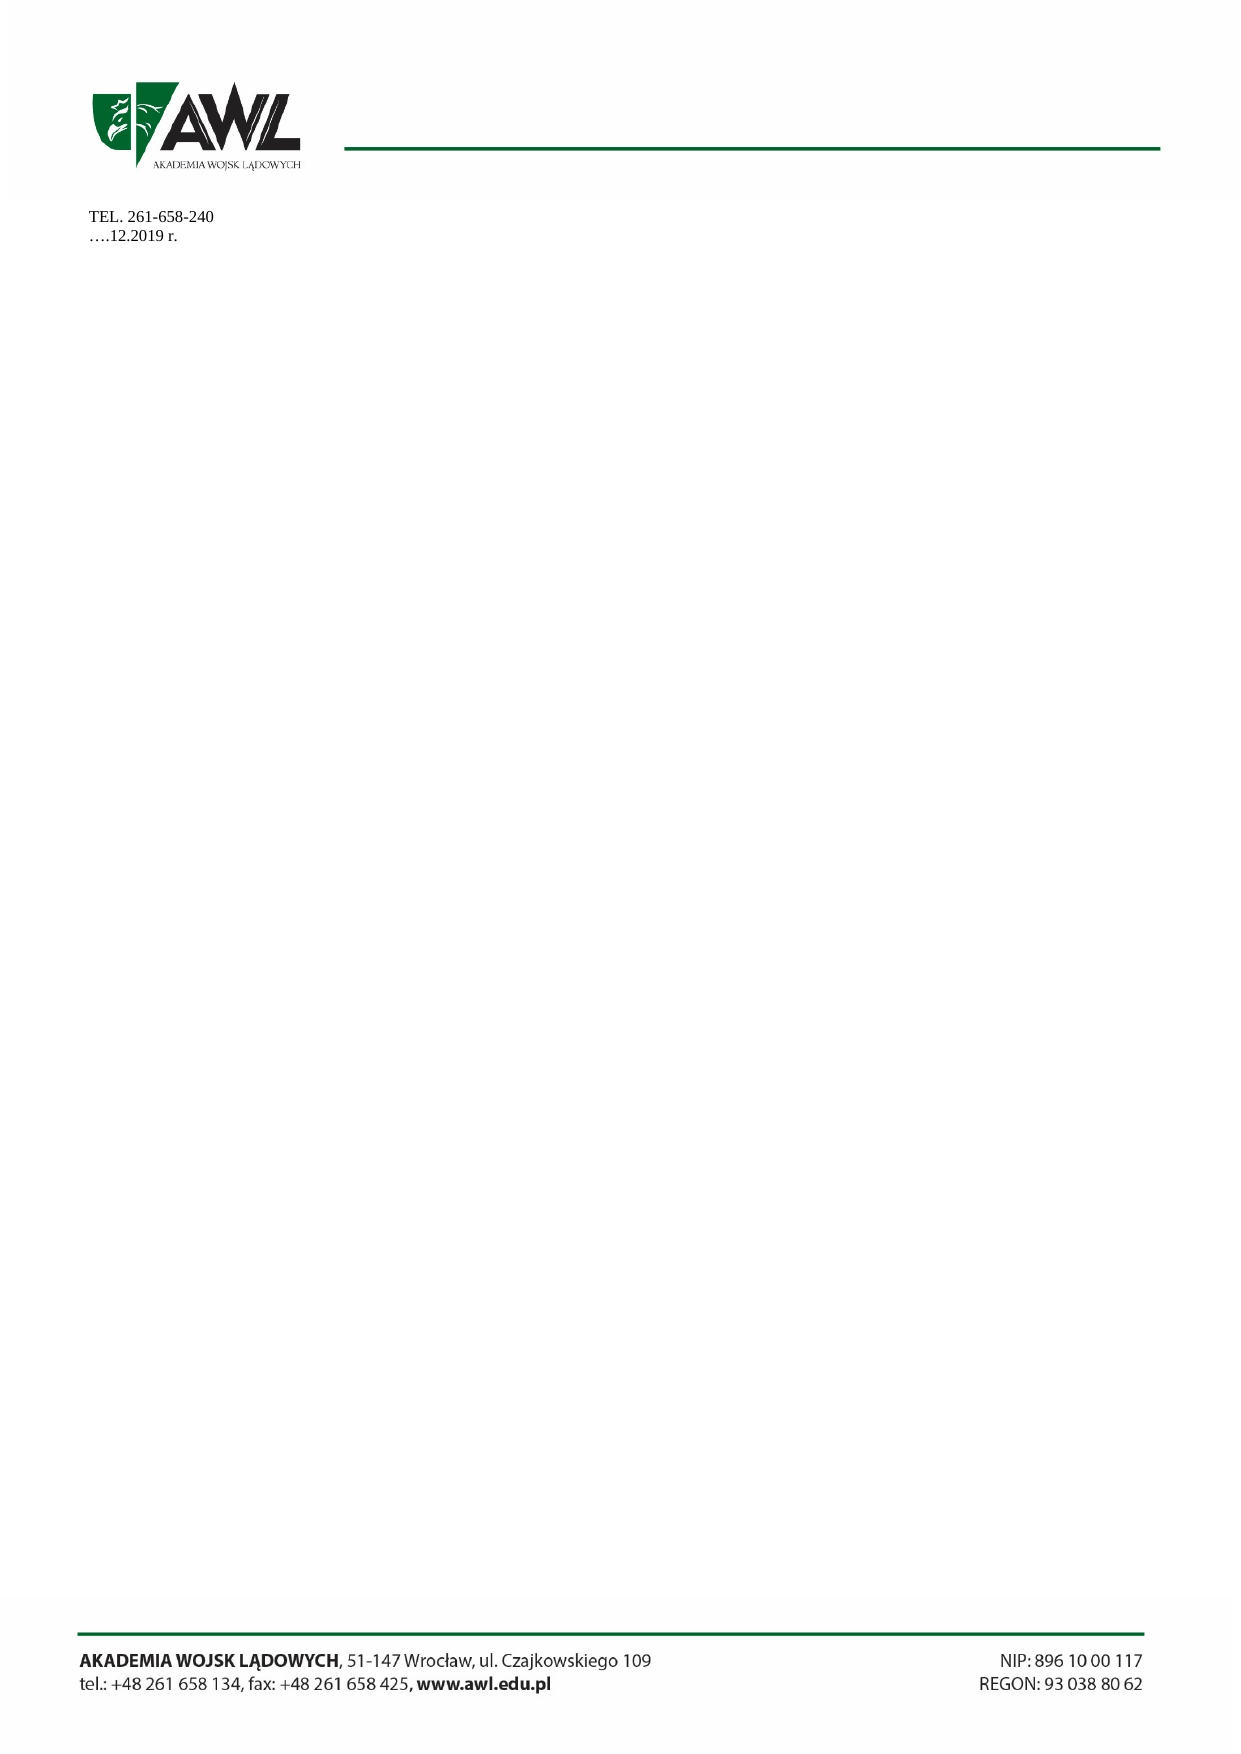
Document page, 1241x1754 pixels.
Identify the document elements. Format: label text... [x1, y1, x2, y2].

text ….12.2019 r. [89, 226, 1093, 245]
picture [3, 0, 1241, 200]
text TEL. 261-658-240 [89, 207, 1093, 226]
picture [0, 1596, 1232, 1754]
